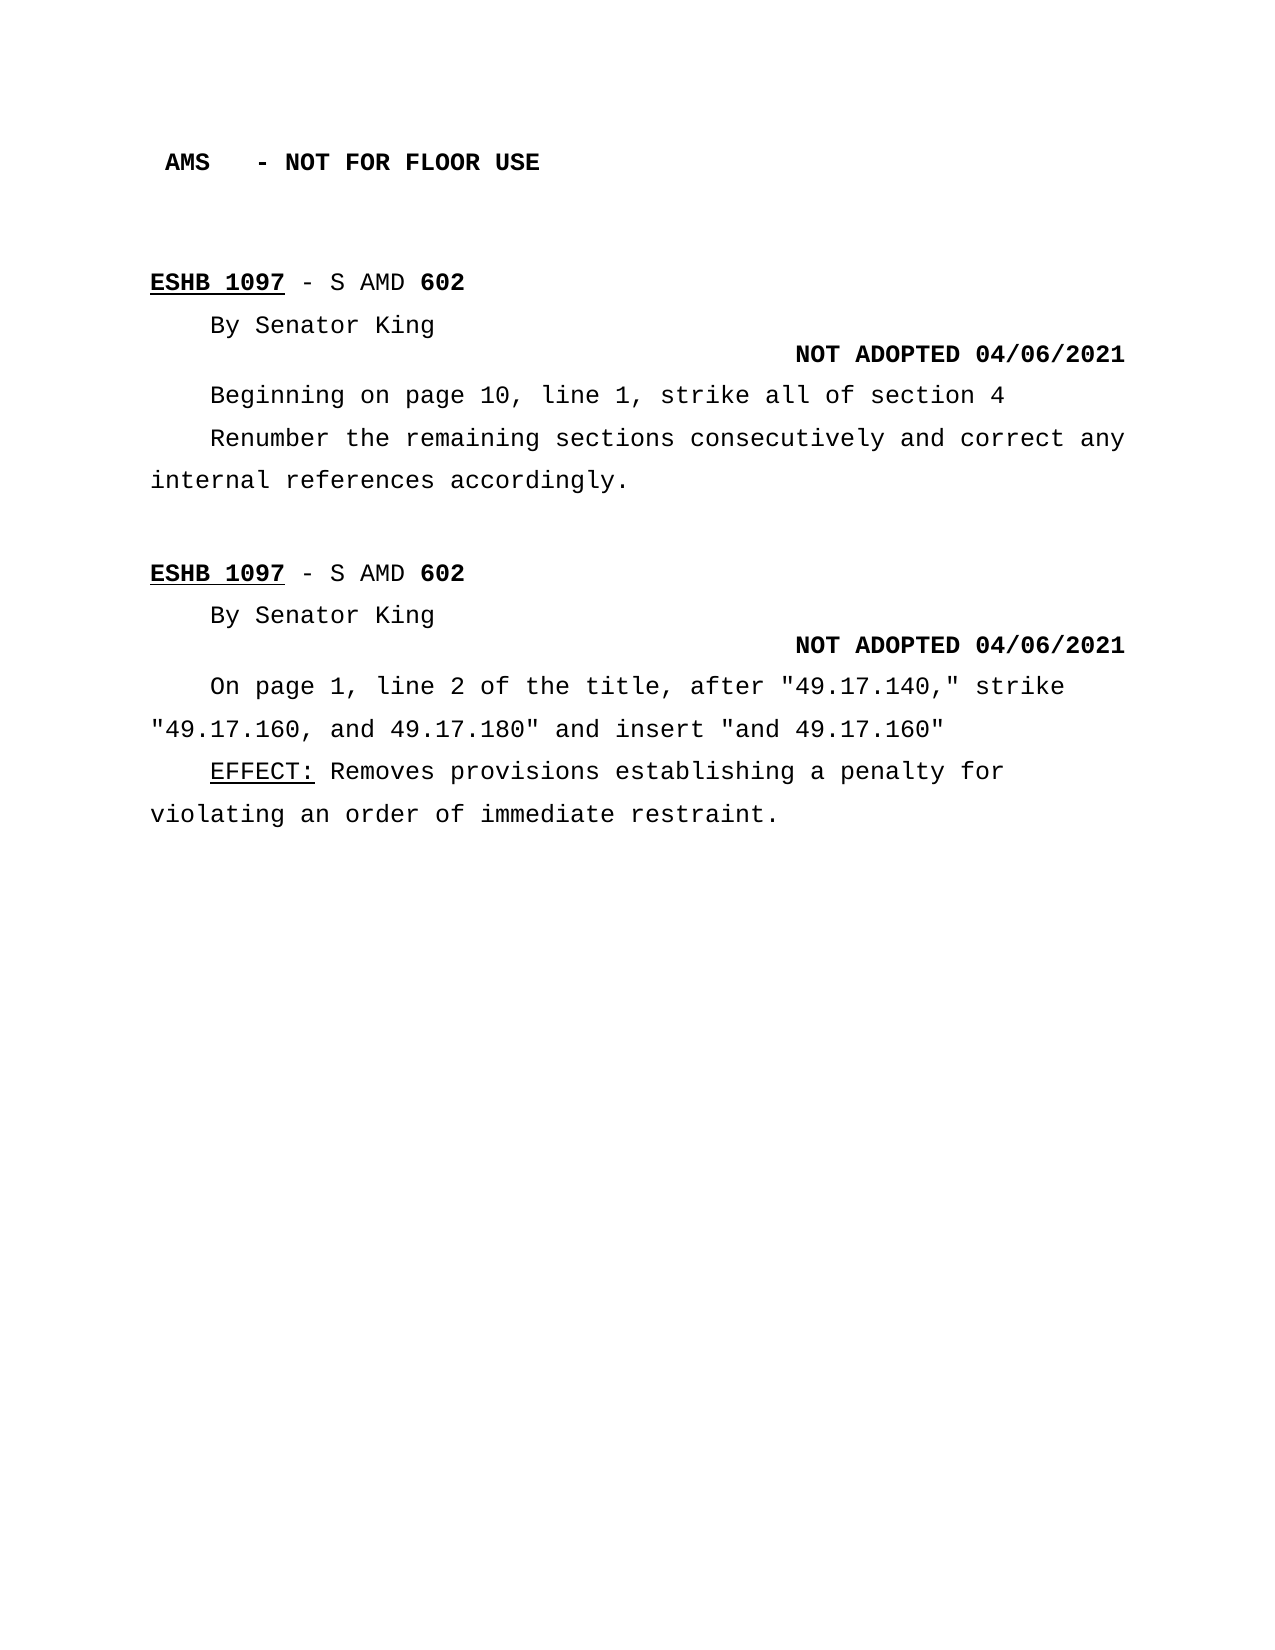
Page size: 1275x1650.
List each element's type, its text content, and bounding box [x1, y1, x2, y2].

text ESHB 1097 - S AMD 602 [150, 257, 1125, 299]
text Beginning on page 10, line 1, strike all of section 4 [150, 370, 1125, 412]
text Renumber the remaining sections consecutively and correct any internal references accordingly. [150, 412, 1125, 497]
text AMS - NOT FOR FLOOR USE [150, 150, 1125, 178]
text EFFECT: Removes provisions establishing a penalty for violating an order of immediate restraint. [150, 746, 1125, 831]
text ESHB 1097 - S AMD 602 [150, 547, 1125, 590]
text On page 1, line 2 of the title, after "49.17.140," strike "49.17.160, and 49.17.180" and insert "and 49.17.160" [150, 661, 1125, 746]
text By Senator King [150, 299, 1125, 342]
text NOT ADOPTED 04/06/2021 [150, 632, 1125, 661]
text By Senator King [150, 590, 1125, 632]
text NOT ADOPTED 04/06/2021 [150, 342, 1125, 370]
